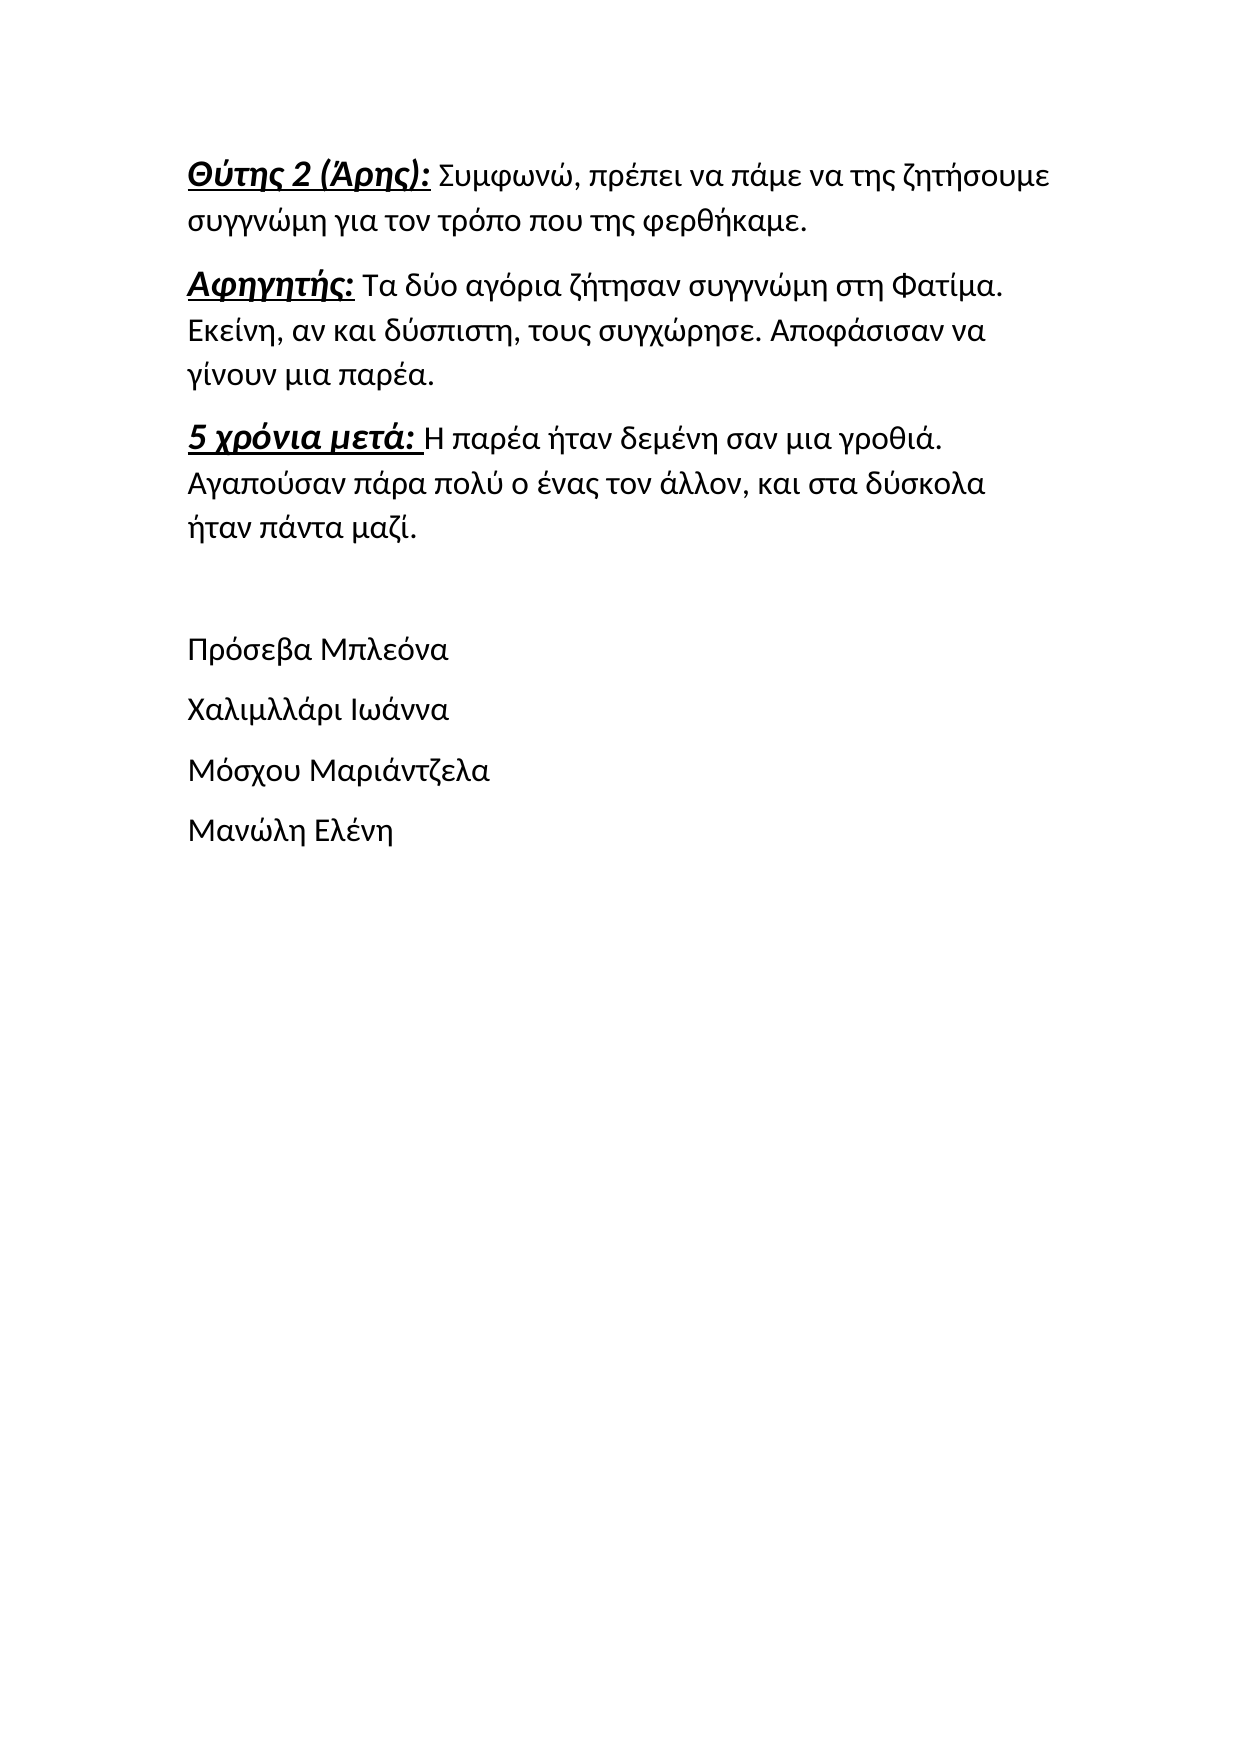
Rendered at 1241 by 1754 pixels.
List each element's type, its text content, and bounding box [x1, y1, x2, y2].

text Μανώλη Ελένη [187, 809, 1053, 850]
text Χαλιμλλάρι Ιωάννα [187, 688, 1053, 729]
text 5 χρόνια μετά: Η παρέα ήταν δεμένη σαν μια γροθιά. Αγαπούσαν πάρα πολύ ο ένας τον άλλον, και στα δύσκολα ήταν πάντα μαζί. [187, 413, 1053, 547]
text Θύτης 2 (Άρης): Συμφωνώ, πρέπει να πάμε να της ζητήσουμε συγγνώμη για τον τρόπο που της φερθήκαμε. [187, 150, 1053, 240]
text Πρόσεβα Μπλεόνα [187, 628, 1053, 668]
text Μόσχου Μαριάντζελα [187, 749, 1053, 789]
text Αφηγητής: Τα δύο αγόρια ζήτησαν συγγνώμη στη Φατίμα. Εκείνη, αν και δύσπιστη, τους συγχώρησε. Αποφάσισαν να γίνουν μια παρέα. [187, 260, 1053, 393]
